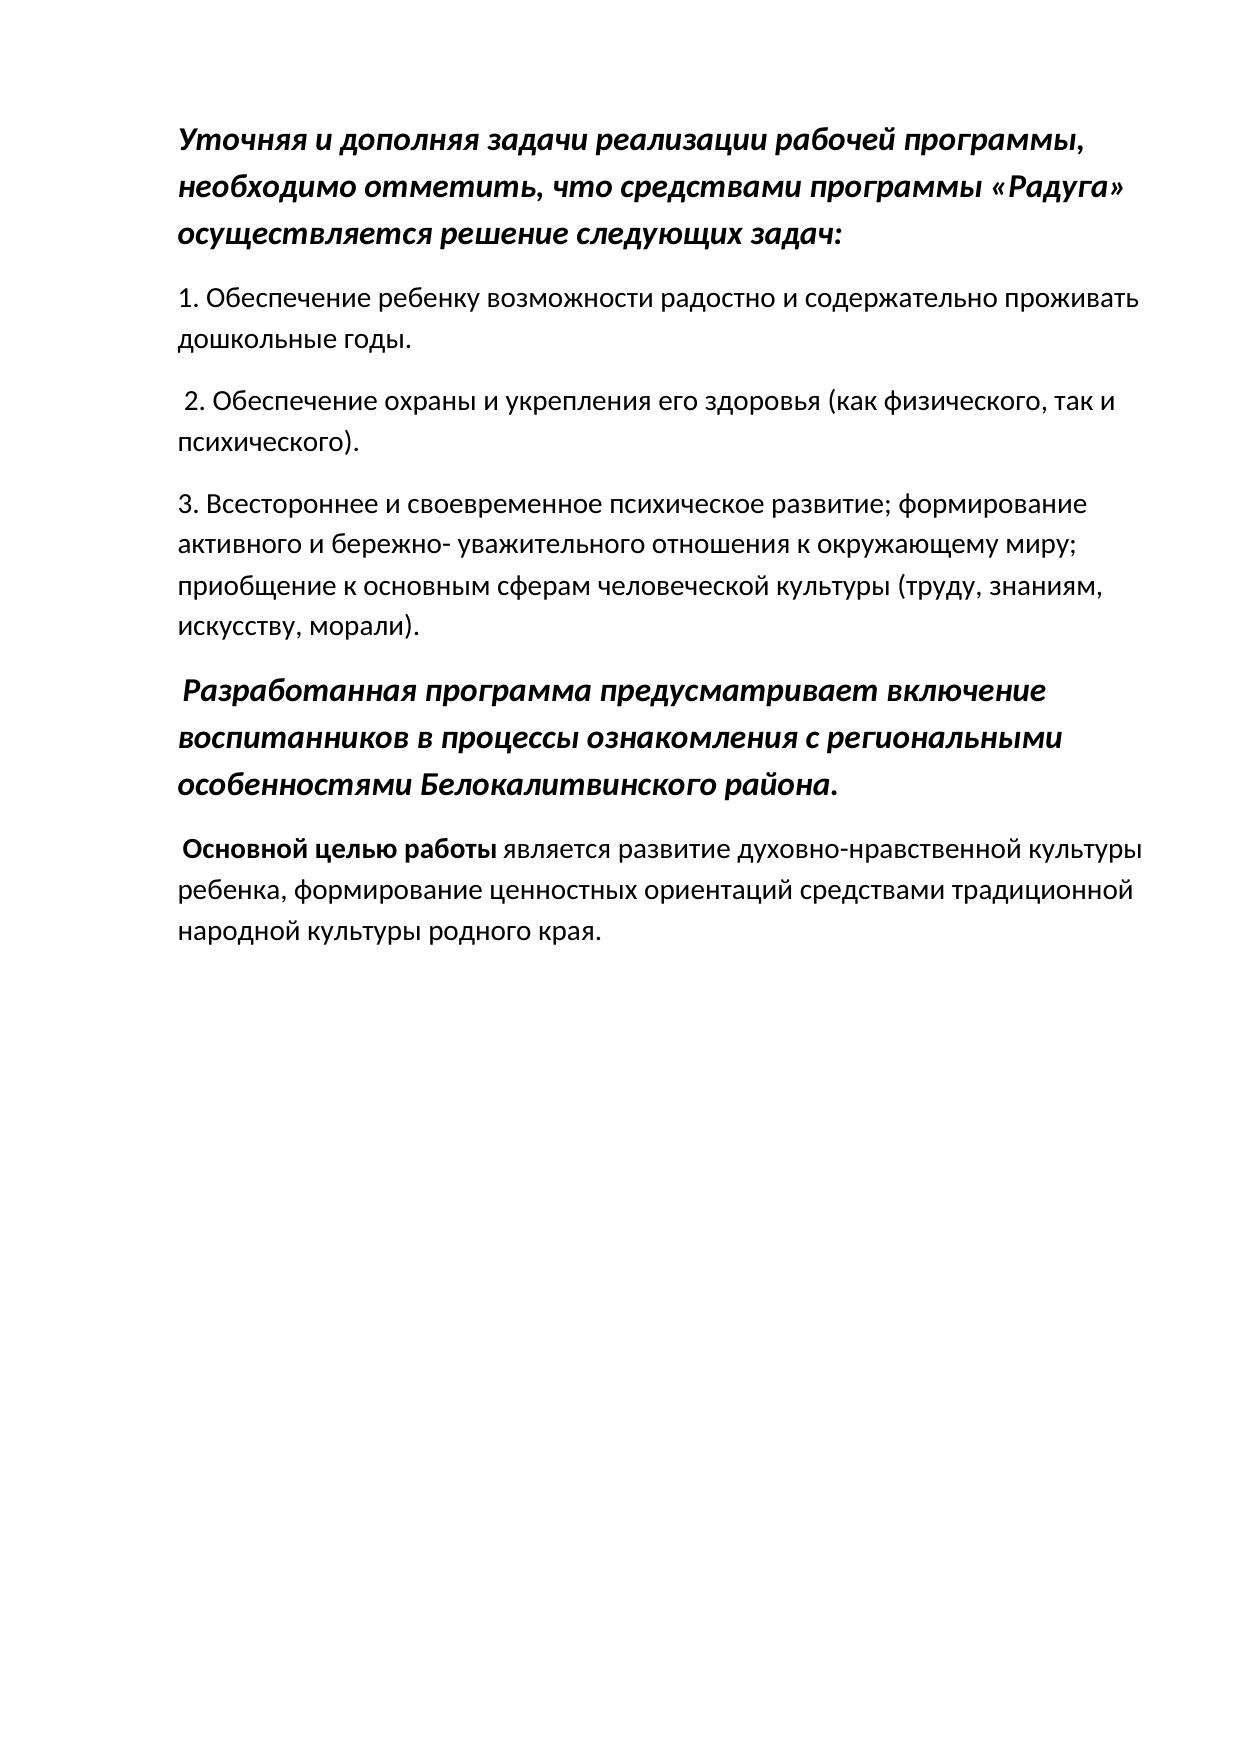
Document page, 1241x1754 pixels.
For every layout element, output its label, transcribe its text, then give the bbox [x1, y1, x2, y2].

text 2. Обеспечение охраны и укрепления его здоровья (как физического, так и психического). [177, 382, 1152, 458]
text 3. Всестороннее и своевременное психическое развитие; формирование активного и бережно- уважительного отношения к окружающему миру; приобщение к основным сферам человеческой культуры (труду, знаниям, искусству, морали). [177, 485, 1152, 643]
text Разработанная программа предусматривает включение воспитанников в процессы ознакомления с региональными особенностями Белокалитвинского района. [177, 669, 1152, 803]
text 1. Обеспечение ребенку возможности радостно и содержательно проживать дошкольные годы. [177, 279, 1152, 356]
text Уточняя и дополняя задачи реализации рабочей программы, необходимо отметить, что средствами программы «Радуга» осуществляется решение следующих задач: [177, 118, 1152, 252]
text Основной целью работы является развитие духовно-нравственной культуры ребенка, формирование ценностных ориентаций средствами традиционной народной культуры родного края. [177, 830, 1152, 948]
